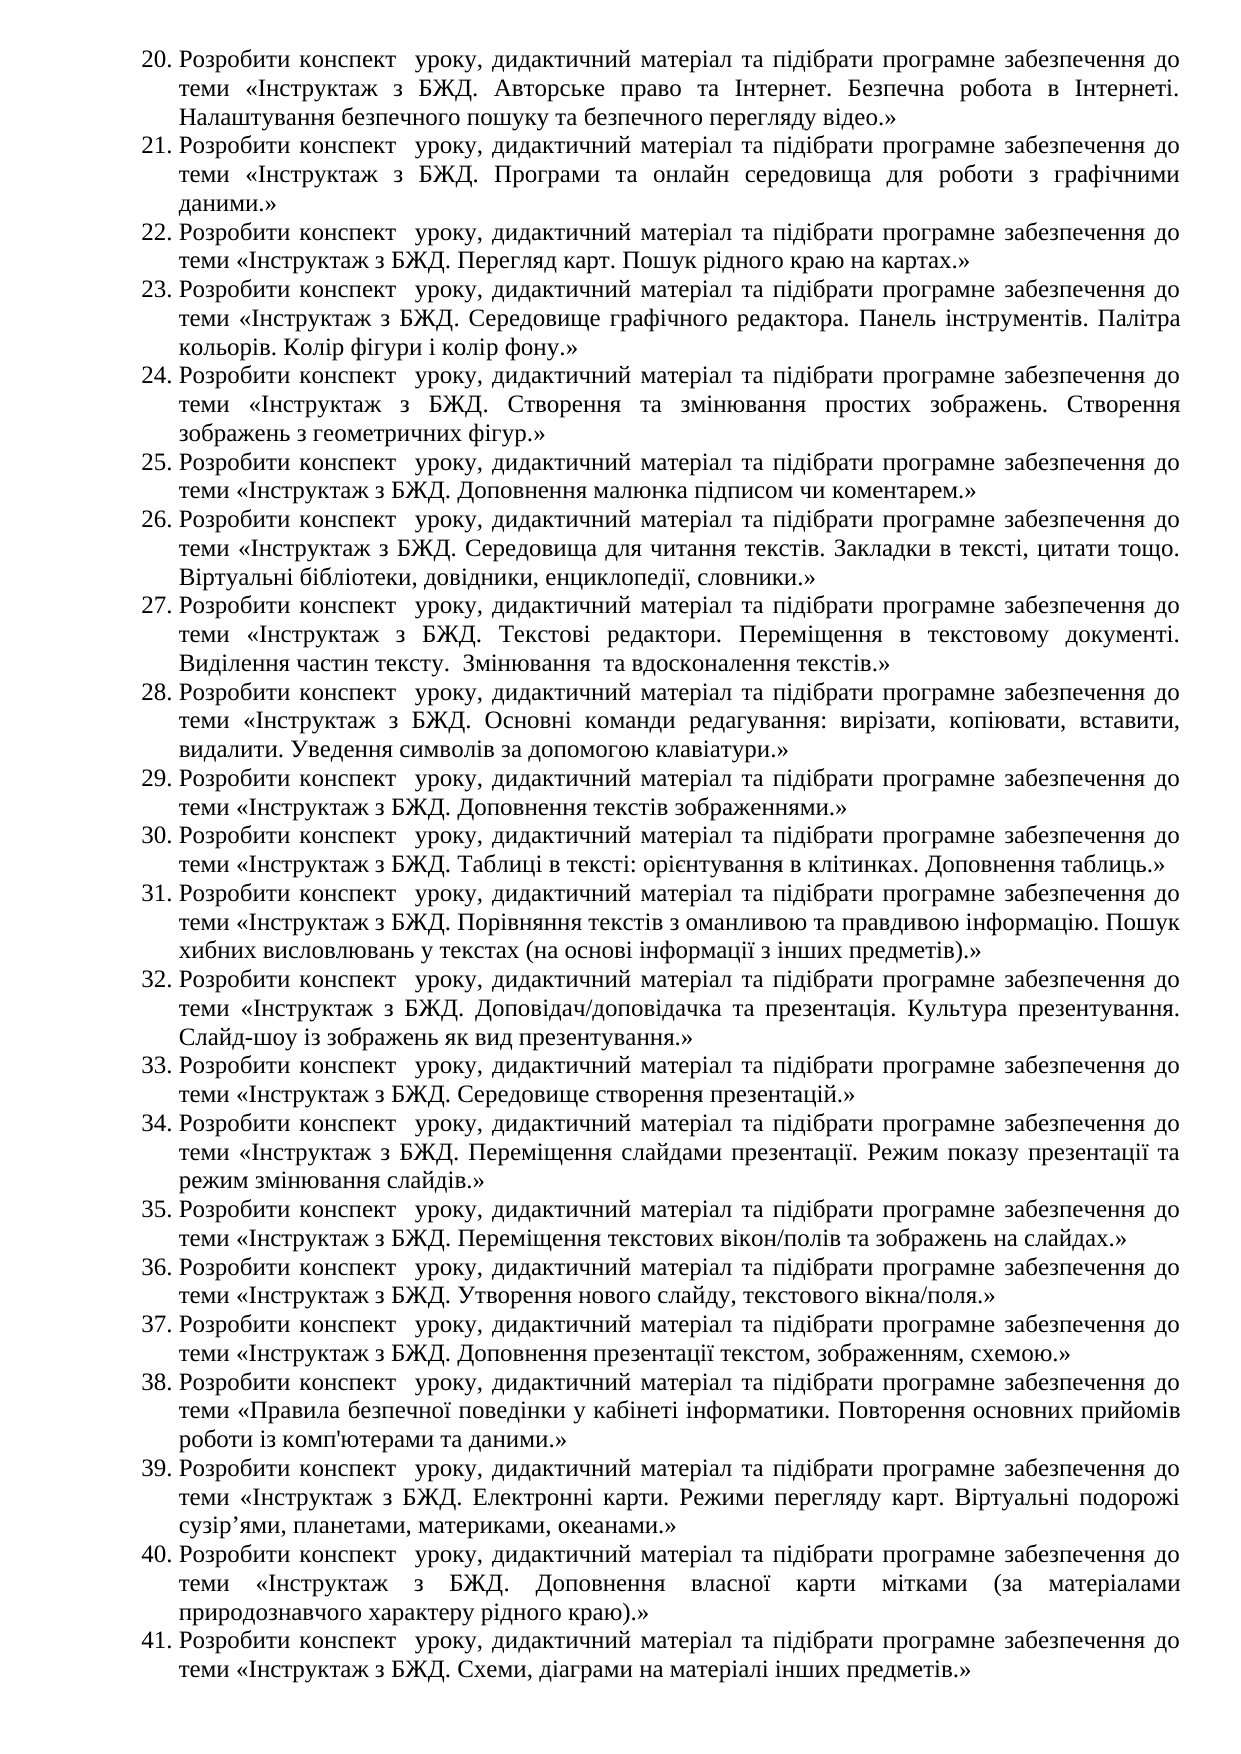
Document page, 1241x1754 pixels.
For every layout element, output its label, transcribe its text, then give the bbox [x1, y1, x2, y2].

list Розробити конспект уроку, дидактичний матеріал та підібрати програмне забезпечення до теми «Інструктаж з БЖД. Таблиці в тексті: орієнтування в клітинках. Доповнення таблиць.» [141, 821, 1181, 878]
list Розробити конспект уроку, дидактичний матеріал та підібрати програмне забезпечення до теми «Інструктаж з БЖД. Середовище графічного редактора. Панель інструментів. Палітра кольорів. Колір фігури і колір фону.» [141, 274, 1181, 361]
list Розробити конспект уроку, дидактичний матеріал та підібрати програмне забезпечення до теми «Інструктаж з БЖД. Доповнення малюнка підписом чи коментарем.» [141, 447, 1181, 504]
list Розробити конспект уроку, дидактичний матеріал та підібрати програмне забезпечення до теми «Правила безпечної поведінки у кабінеті інформатики. Повторення основних прийомів роботи із комп'ютерами та даними.» [141, 1367, 1181, 1453]
list Розробити конспект уроку, дидактичний матеріал та підібрати програмне забезпечення до теми «Інструктаж з БЖД. Програми та онлайн середовища для роботи з графічними даними.» [141, 131, 1181, 217]
list Розробити конспект уроку, дидактичний матеріал та підібрати програмне забезпечення до теми «Інструктаж з БЖД. Текстові редактори. Переміщення в текстовому документі. Виділення частин тексту. Змінювання та вдосконалення текстів.» [141, 591, 1181, 677]
list Розробити конспект уроку, дидактичний матеріал та підібрати програмне забезпечення до теми «Інструктаж з БЖД. Порівняння текстів з оманливою та правдивою інформацію. Пошук хибних висловлювань у текстах (на основі інформації з інших предметів).» [141, 878, 1181, 964]
list Розробити конспект уроку, дидактичний матеріал та підібрати програмне забезпечення до теми «Інструктаж з БЖД. Переміщення слайдами презентації. Режим показу презентації та режим змінювання слайдів.» [141, 1108, 1181, 1194]
list Розробити конспект уроку, дидактичний матеріал та підібрати програмне забезпечення до теми «Інструктаж з БЖД. Доповнення власної карти мітками (за матеріалами природознавчого характеру рідного краю).» [141, 1539, 1181, 1626]
list Розробити конспект уроку, дидактичний матеріал та підібрати програмне забезпечення до теми «Інструктаж з БЖД. Доповнення текстів зображеннями.» [141, 763, 1181, 821]
list Розробити конспект уроку, дидактичний матеріал та підібрати програмне забезпечення до теми «Інструктаж з БЖД. Створення та змінювання простих зображень. Створення зображень з геометричних фігур.» [141, 361, 1181, 447]
list Розробити конспект уроку, дидактичний матеріал та підібрати програмне забезпечення до теми «Інструктаж з БЖД. Середовище створення презентацій.» [141, 1051, 1181, 1108]
list Розробити конспект уроку, дидактичний матеріал та підібрати програмне забезпечення до теми «Інструктаж з БЖД. Переміщення текстових вікон/полів та зображень на слайдах.» [141, 1194, 1181, 1252]
list Розробити конспект уроку, дидактичний матеріал та підібрати програмне забезпечення до теми «Інструктаж з БЖД. Авторське право та Інтернет. Безпечна робота в Інтернеті. Налаштування безпечного пошуку та безпечного перегляду відео.» [141, 44, 1181, 131]
list Розробити конспект уроку, дидактичний матеріал та підібрати програмне забезпечення до теми «Інструктаж з БЖД. Електронні карти. Режими перегляду карт. Віртуальні подорожі сузір’ями, планетами, материками, океанами.» [141, 1453, 1181, 1539]
list Розробити конспект уроку, дидактичний матеріал та підібрати програмне забезпечення до теми «Інструктаж з БЖД. Схеми, діаграми на матеріалі інших предметів.» [141, 1626, 1181, 1683]
list Розробити конспект уроку, дидактичний матеріал та підібрати програмне забезпечення до теми «Інструктаж з БЖД. Доповідач/доповідачка та презентація. Культура презентування. Слайд-шоу із зображень як вид презентування.» [141, 964, 1181, 1051]
list Розробити конспект уроку, дидактичний матеріал та підібрати програмне забезпечення до теми «Інструктаж з БЖД. Основні команди редагування: вирізати, копіювати, вставити, видалити. Уведення символів за допомогою клавіатури.» [141, 677, 1181, 763]
list Розробити конспект уроку, дидактичний матеріал та підібрати програмне забезпечення до теми «Інструктаж з БЖД. Перегляд карт. Пошук рідного краю на картах.» [141, 217, 1181, 274]
list Розробити конспект уроку, дидактичний матеріал та підібрати програмне забезпечення до теми «Інструктаж з БЖД. Доповнення презентації текстом, зображенням, схемою.» [141, 1309, 1181, 1367]
list Розробити конспект уроку, дидактичний матеріал та підібрати програмне забезпечення до теми «Інструктаж з БЖД. Середовища для читання текстів. Закладки в тексті, цитати тощо. Віртуальні бібліотеки, довідники, енциклопедії, словники.» [141, 504, 1181, 591]
list Розробити конспект уроку, дидактичний матеріал та підібрати програмне забезпечення до теми «Інструктаж з БЖД. Утворення нового слайду, текстового вікна/поля.» [141, 1252, 1181, 1309]
